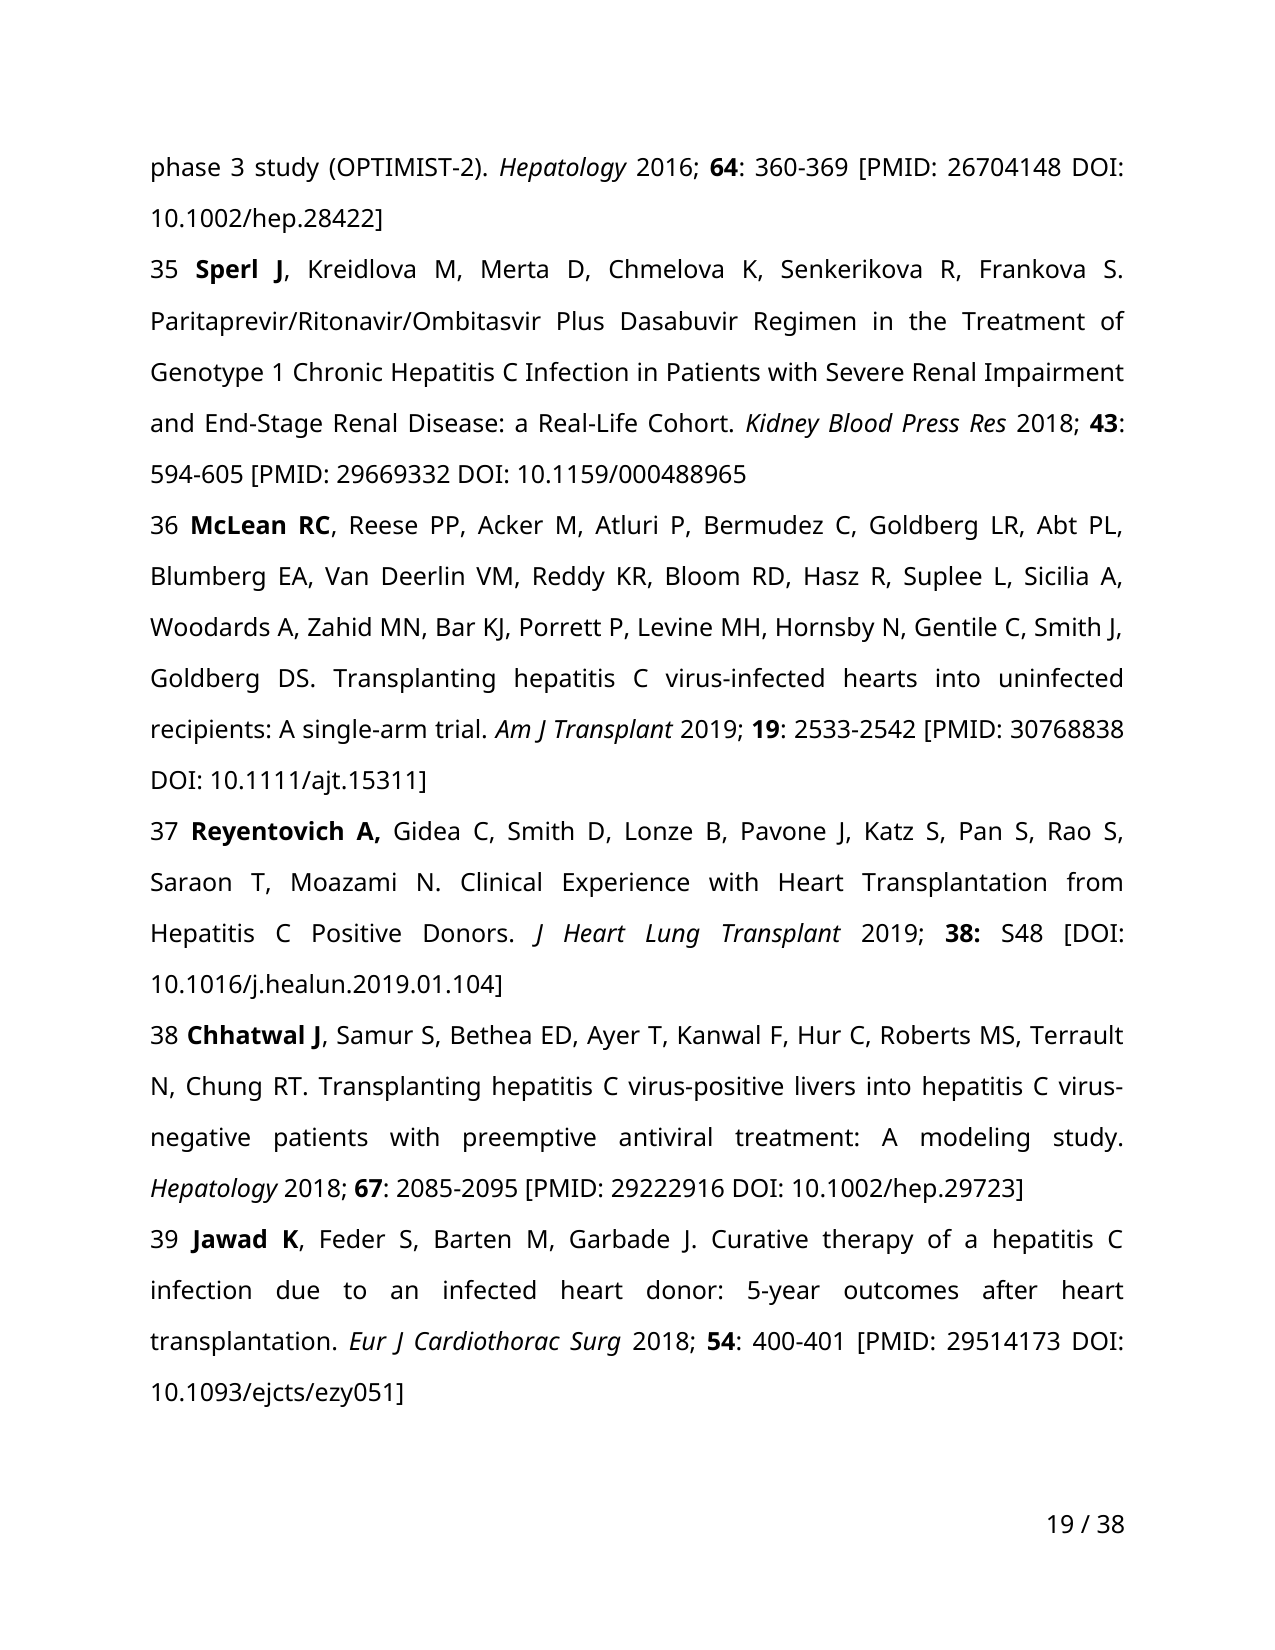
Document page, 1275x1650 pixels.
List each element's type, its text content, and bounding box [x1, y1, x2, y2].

text 38 Chhatwal J, Samur S, Bethea ED, Ayer T, Kanwal F, Hur C, Roberts MS, Terrault N, Chung RT. Transplanting hepatitis C virus-positive livers into hepatitis C virus-negative patients with preemptive antiviral treatment: A modeling study. Hepatology 2018; 67: 2085-2095 [PMID: 29222916 DOI: 10.1002/hep.29723] [150, 1018, 1125, 1205]
text 39 Jawad K, Feder S, Barten M, Garbade J. Curative therapy of a hepatitis C infection due to an infected heart donor: 5-year outcomes after heart transplantation. Eur J Cardiothorac Surg 2018; 54: 400-401 [PMID: 29514173 DOI: 10.1093/ejcts/ezy051] [150, 1222, 1125, 1409]
text 36 McLean RC, Reese PP, Acker M, Atluri P, Bermudez C, Goldberg LR, Abt PL, Blumberg EA, Van Deerlin VM, Reddy KR, Bloom RD, Hasz R, Suplee L, Sicilia A, Woodards A, Zahid MN, Bar KJ, Porrett P, Levine MH, Hornsby N, Gentile C, Smith J, Goldberg DS. Transplanting hepatitis C virus-infected hearts into uninfected recipients: A single-arm trial. Am J Transplant 2019; 19: 2533-2542 [PMID: 30768838 DOI: 10.1111/ajt.15311] [150, 507, 1125, 797]
text 35 Sperl J, Kreidlova M, Merta D, Chmelova K, Senkerikova R, Frankova S. Paritaprevir/Ritonavir/Ombitasvir Plus Dasabuvir Regimen in the Treatment of Genotype 1 Chronic Hepatitis C Infection in Patients with Severe Renal Impairment and End-Stage Renal Disease: a Real-Life Cohort. Kidney Blood Press Res 2018; 43: 594-605 [PMID: 29669332 DOI: 10.1159/000488965 [150, 252, 1125, 490]
text 37 Reyentovich A, Gidea C, Smith D, Lonze B, Pavone J, Katz S, Pan S, Rao S, Saraon T, Moazami N. Clinical Experience with Heart Transplantation from Hepatitis C Positive Donors. J Heart Lung Transplant 2019; 38: S48 [DOI: 10.1016/j.healun.2019.01.104] [150, 813, 1125, 1001]
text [150, 150, 1125, 235]
